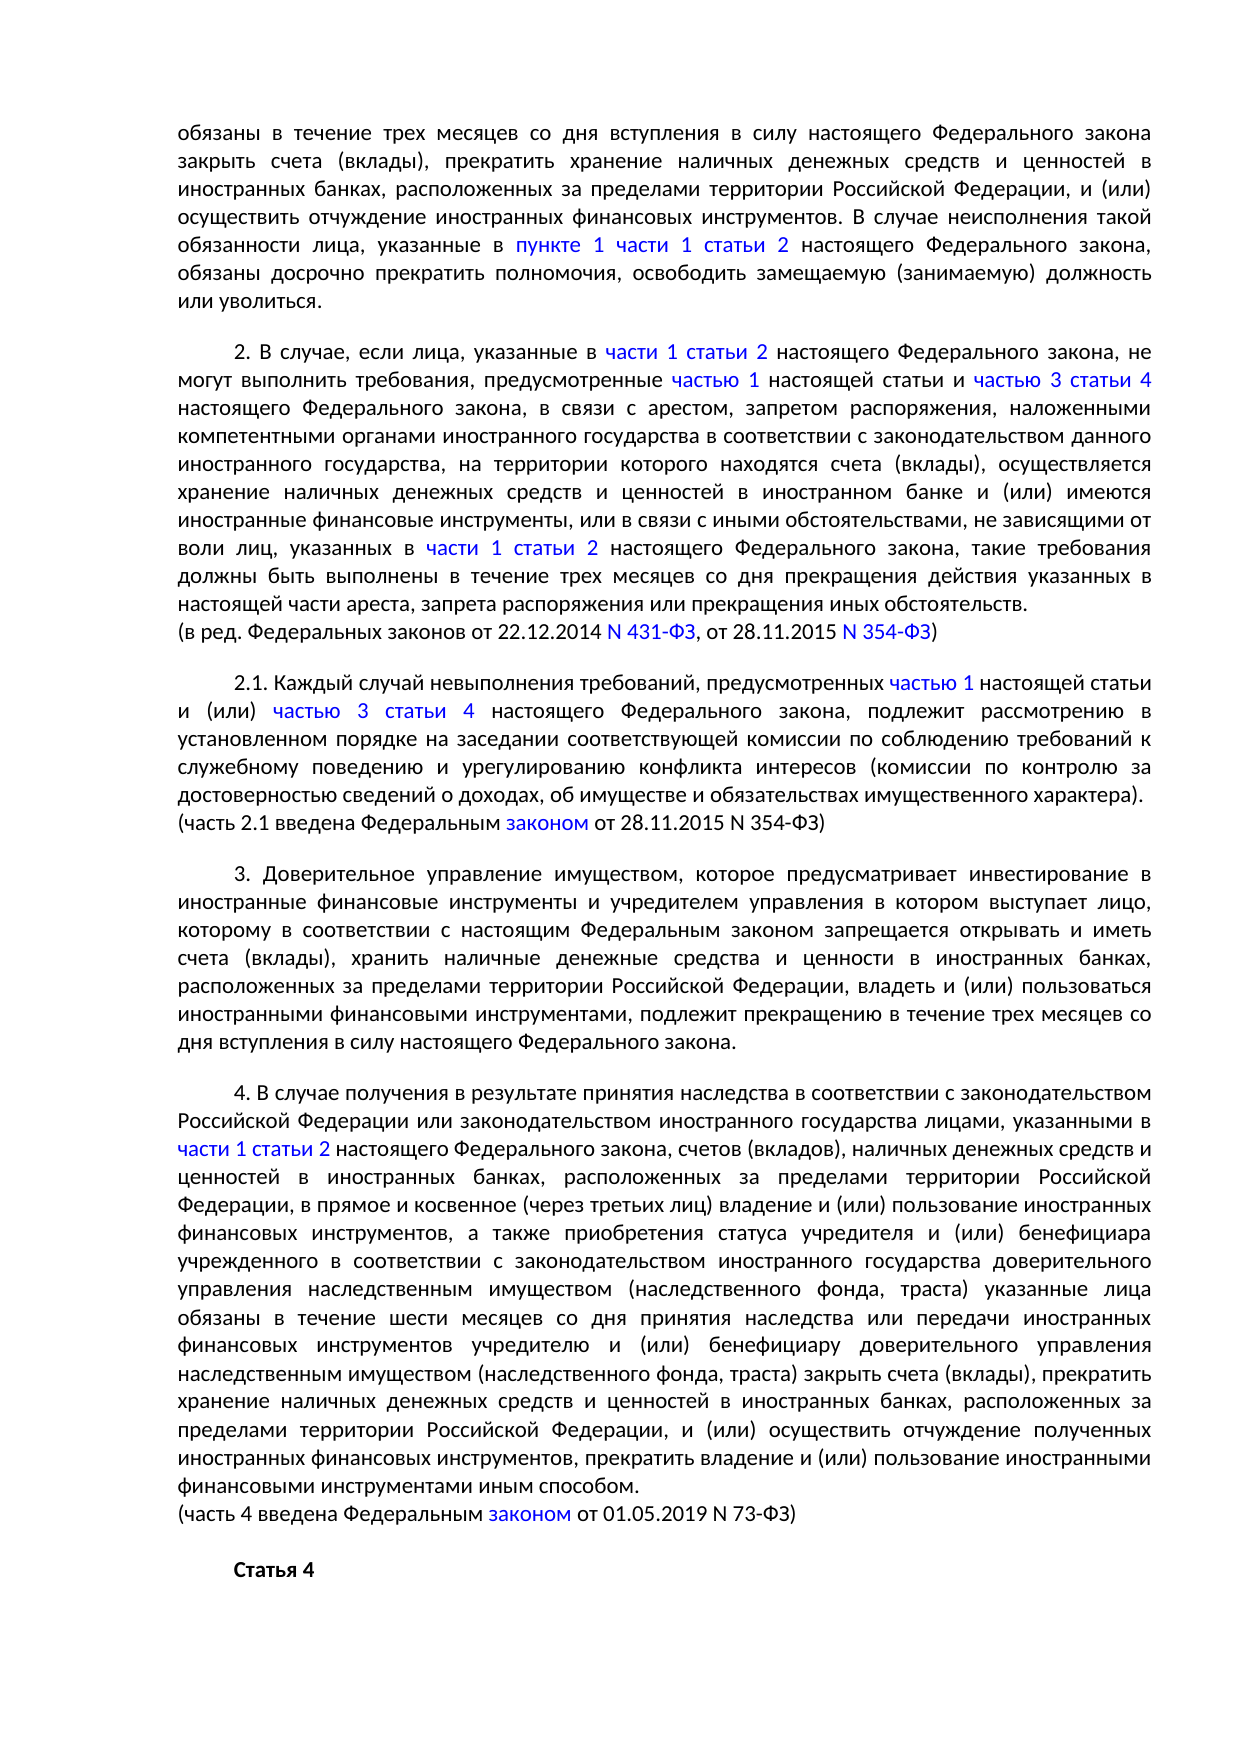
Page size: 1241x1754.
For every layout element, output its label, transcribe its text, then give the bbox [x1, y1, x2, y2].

title Статья 4 [177, 1555, 1152, 1583]
text 2. В случае, если лица, указанные в части 1 статьи 2 настоящего Федерального закона, не могут выполнить требования, предусмотренные частью 1 настоящей статьи и частью 3 статьи 4 настоящего Федерального закона, в связи с арестом, запретом распоряжения, наложенными компетентными органами иностранного государства в соответствии с законодательством данного иностранного государства, на территории которого находятся счета (вклады), осуществляется хранение наличных денежных средств и ценностей в иностранном банке и (или) имеются иностранные финансовые инструменты, или в связи с иными обстоятельствами, не зависящими от воли лиц, указанных в части 1 статьи 2 настоящего Федерального закона, такие требования должны быть выполнены в течение трех месяцев со дня прекращения действия указанных в настоящей части ареста, запрета распоряжения или прекращения иных обстоятельств. [177, 337, 1152, 617]
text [177, 118, 1152, 314]
text (часть 4 введена Федеральным законом от 01.05.2019 N 73-ФЗ) [177, 1499, 1152, 1527]
text 2.1. Каждый случай невыполнения требований, предусмотренных частью 1 настоящей статьи и (или) частью 3 статьи 4 настоящего Федерального закона, подлежит рассмотрению в установленном порядке на заседании соответствующей комиссии по соблюдению требований к служебному поведению и урегулированию конфликта интересов (комиссии по контролю за достоверностью сведений о доходах, об имуществе и обязательствах имущественного характера). [177, 668, 1152, 808]
text (часть 2.1 введена Федеральным законом от 28.11.2015 N 354-ФЗ) [177, 808, 1152, 836]
text (в ред. Федеральных законов от 22.12.2014 N 431-ФЗ, от 28.11.2015 N 354-ФЗ) [177, 617, 1152, 645]
text 4. В случае получения в результате принятия наследства в соответствии с законодательством Российской Федерации или законодательством иностранного государства лицами, указанными в части 1 статьи 2 настоящего Федерального закона, счетов (вкладов), наличных денежных средств и ценностей в иностранных банках, расположенных за пределами территории Российской Федерации, в прямое и косвенное (через третьих лиц) владение и (или) пользование иностранных финансовых инструментов, а также приобретения статуса учредителя и (или) бенефициара учрежденного в соответствии с законодательством иностранного государства доверительного управления наследственным имуществом (наследственного фонда, траста) указанные лица обязаны в течение шести месяцев со дня принятия наследства или передачи иностранных финансовых инструментов учредителю и (или) бенефициару доверительного управления наследственным имуществом (наследственного фонда, траста) закрыть счета (вклады), прекратить хранение наличных денежных средств и ценностей в иностранных банках, расположенных за пределами территории Российской Федерации, и (или) осуществить отчуждение полученных иностранных финансовых инструментов, прекратить владение и (или) пользование иностранными финансовыми инструментами иным способом. [177, 1078, 1152, 1499]
text 3. Доверительное управление имуществом, которое предусматривает инвестирование в иностранные финансовые инструменты и учредителем управления в котором выступает лицо, которому в соответствии с настоящим Федеральным законом запрещается открывать и иметь счета (вклады), хранить наличные денежные средства и ценности в иностранных банках, расположенных за пределами территории Российской Федерации, владеть и (или) пользоваться иностранными финансовыми инструментами, подлежит прекращению в течение трех месяцев со дня вступления в силу настоящего Федерального закона. [177, 859, 1152, 1056]
